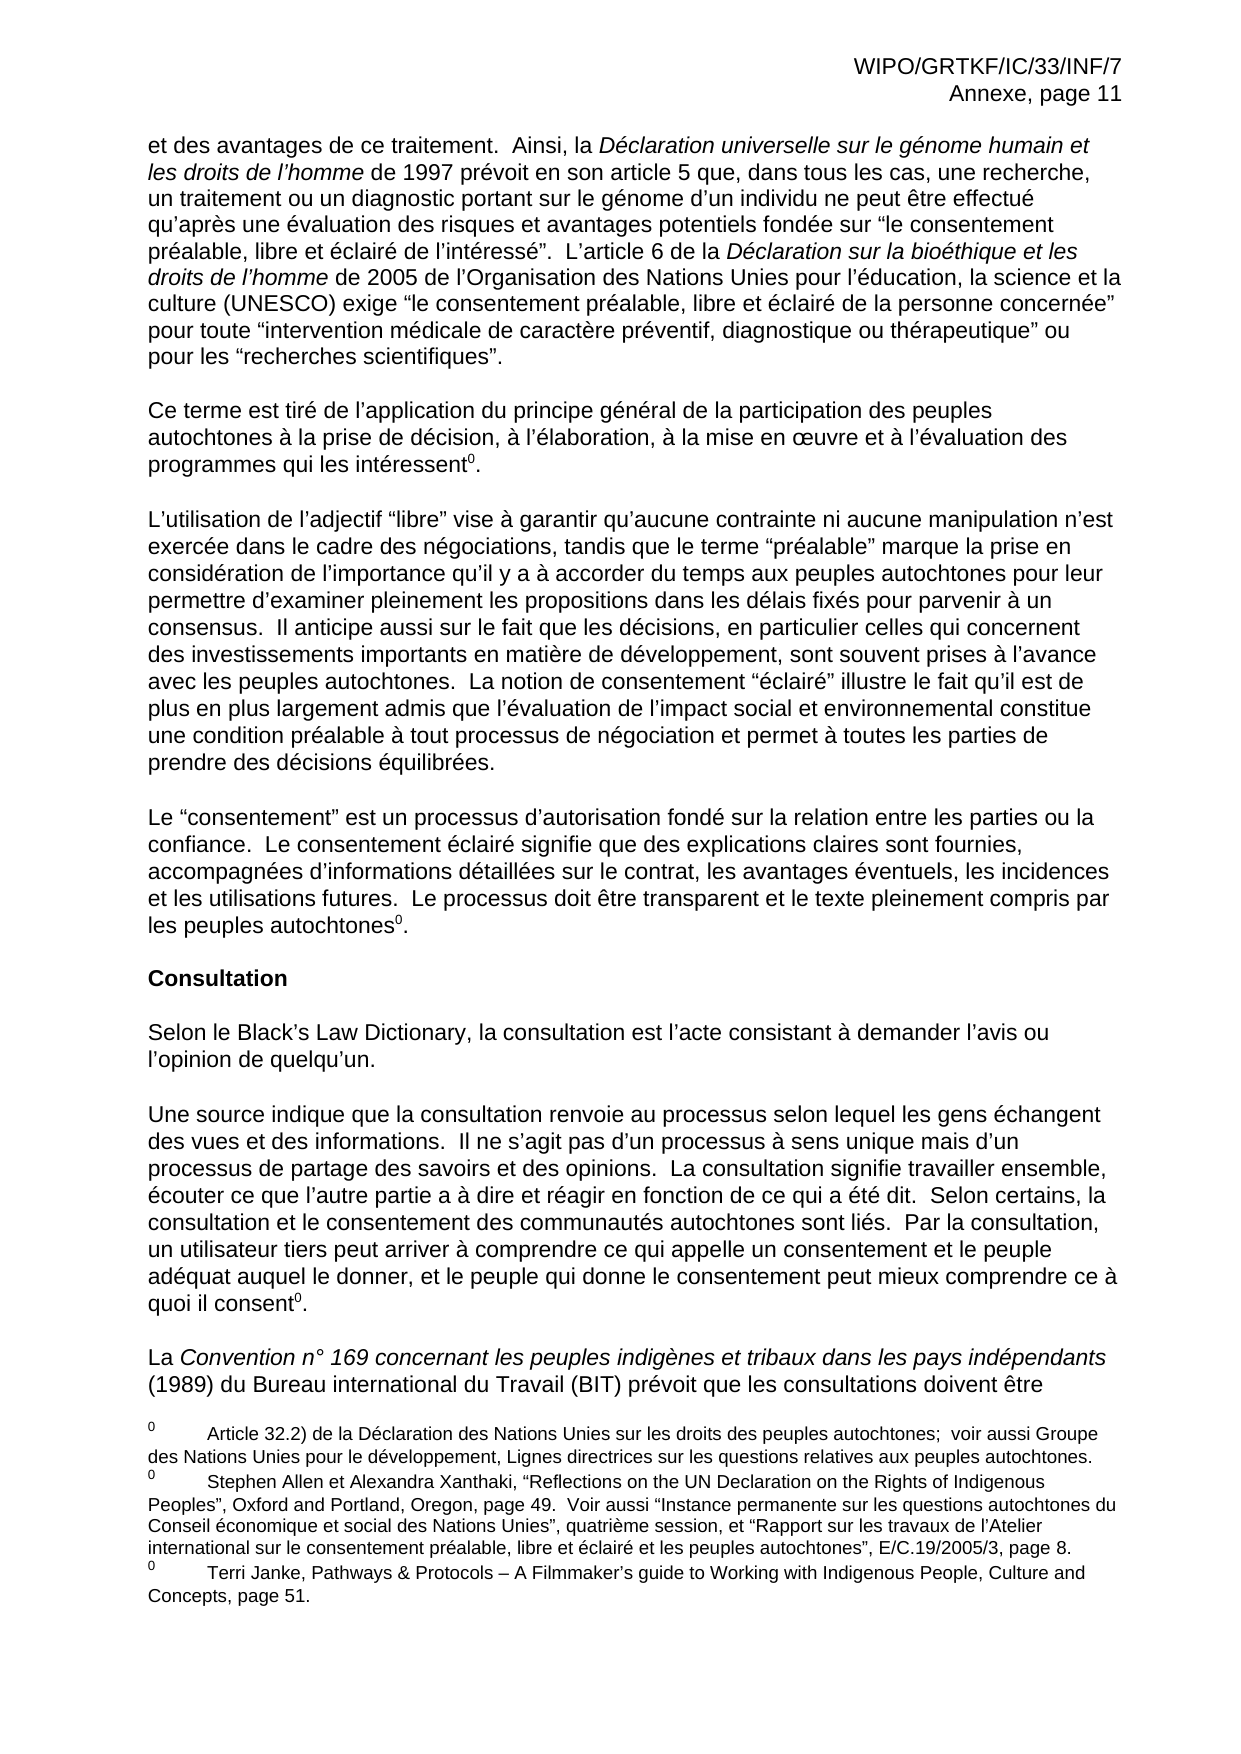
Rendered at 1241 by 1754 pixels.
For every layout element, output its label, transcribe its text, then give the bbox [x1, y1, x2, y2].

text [148, 1344, 1122, 1398]
text Selon le Black’s Law Dictionary, la consultation est l’acte consistant à demander l’avis ou l’opinion de quelqu’un. [148, 1019, 1122, 1073]
text Ce terme est tiré de l’application du principe général de la participation des peuples autochtones à la prise de décision, à l’élaboration, à la mise en œuvre et à l’évaluation des programmes qui les intéressent. [148, 396, 1122, 478]
subtitle Consultation [148, 964, 1122, 992]
text Le “consentement” est un processus d’autorisation fondé sur la relation entre les parties ou la confiance. Le consentement éclairé signifie que des explications claires sont fournies, accompagnées d’informations détaillées sur le contrat, les avantages éventuels, les incidences et les utilisations futures. Le processus doit être transparent et le texte pleinement compris par les peuples autochtones. [148, 803, 1122, 938]
text L’utilisation de l’adjectif “libre” vise à garantir qu’aucune contrainte ni aucune manipulation n’est exercée dans le cadre des négociations, tandis que le terme “préalable” marque la prise en considération de l’importance qu’il y a à accorder du temps aux peuples autochtones pour leur permettre d’examiner pleinement les propositions dans les délais fixés pour parvenir à un consensus. Il anticipe aussi sur le fait que les décisions, en particulier celles qui concernent des investissements importants en matière de développement, sont souvent prises à l’avance avec les peuples autochtones. La notion de consentement “éclairé” illustre le fait qu’il est de plus en plus largement admis que l’évaluation de l’impact social et environnemental constitue une condition préalable à tout processus de négociation et permet à toutes les parties de prendre des décisions équilibrées. [148, 505, 1122, 776]
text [148, 132, 1122, 369]
text Une source indique que la consultation renvoie au processus selon lequel les gens échangent des vues et des informations. Il ne s’agit pas d’un processus à sens unique mais d’un processus de partage des savoirs et des opinions. La consultation signifie travailler ensemble, écouter ce que l’autre partie a à dire et réagir en fonction de ce qui a été dit. Selon certains, la consultation et le consentement des communautés autochtones sont liés. Par la consultation, un utilisateur tiers peut arriver à comprendre ce qui appelle un consentement et le peuple adéquat auquel le donner, et le peuple qui donne le consentement peut mieux comprendre ce à quoi il consent. [148, 1100, 1122, 1317]
